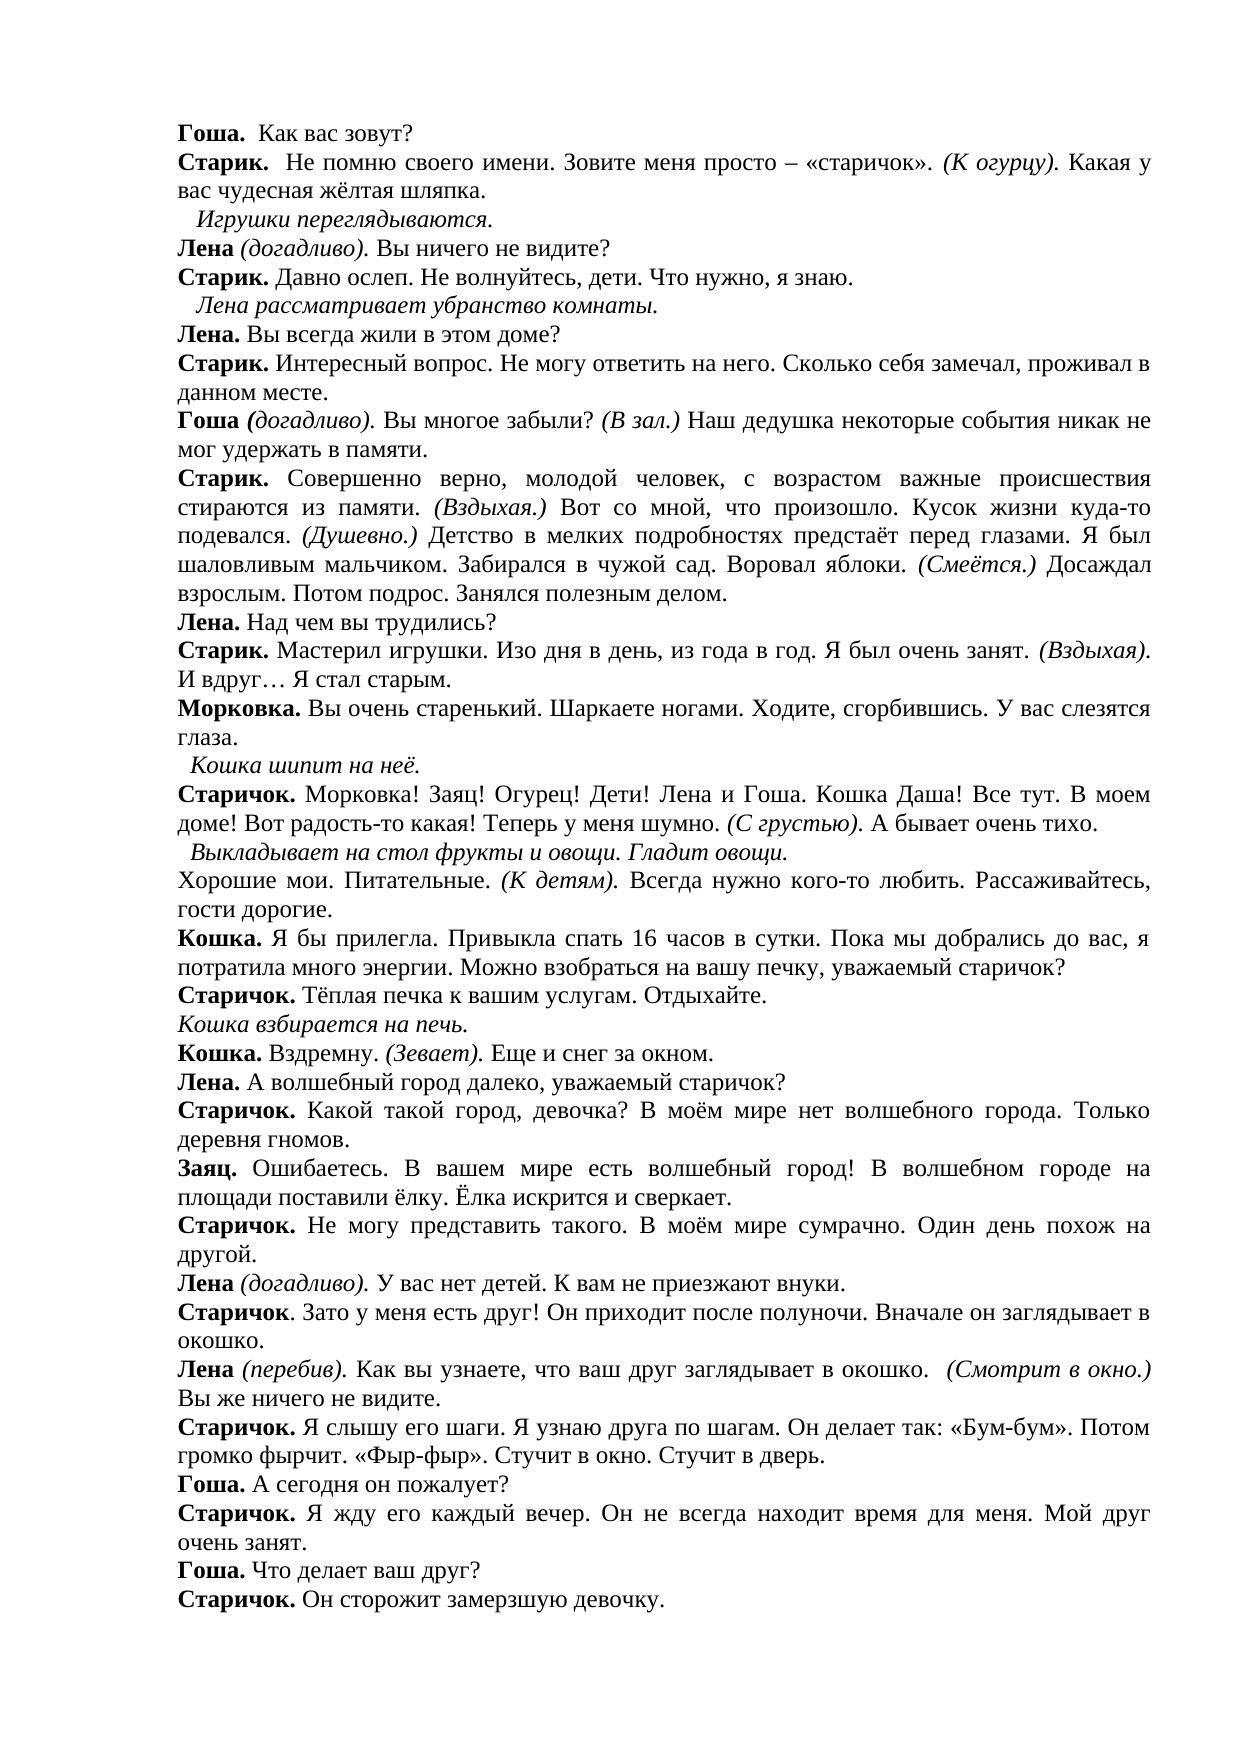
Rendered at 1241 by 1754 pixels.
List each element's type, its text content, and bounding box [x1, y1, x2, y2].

text Игрушки переглядываются. [177, 204, 1152, 233]
text Старик. Интересный вопрос. Не могу ответить на него. Сколько себя замечал, проживал в данном месте. [177, 348, 1152, 406]
text Старичок. Зато у меня есть друг! Он приходит после полуночи. Вначале он заглядывает в окошко. [177, 1297, 1152, 1354]
text Кошка взбирается на печь. [177, 1009, 1152, 1038]
text Лена (перебив). Как вы узнаете, что ваш друг заглядывает в окошко. (Смотрит в окно.) Вы же ничего не видите. [177, 1354, 1152, 1412]
text Кошка. Вздремну. (Зевает). Еще и снег за окном. [177, 1038, 1152, 1067]
text Старичок. Какой такой город, девочка? В моём мире нет волшебного города. Только деревня гномов. [177, 1096, 1152, 1153]
text Старик. Не помню своего имени. Зовите меня просто – «старичок». (К огурцу). Какая у вас чудесная жёлтая шляпка. [177, 147, 1152, 204]
text Лена (догадливо). Вы ничего не видите? [177, 233, 1152, 262]
text Лена. Вы всегда жили в этом доме? [177, 319, 1152, 348]
text Гоша. Как вас зовут? [177, 118, 1152, 147]
text Лена. А волшебный город далеко, уважаемый старичок? [177, 1067, 1152, 1096]
text Старичок. Не могу представить такого. В моём мире сумрачно. Один день похож на другой. [177, 1211, 1152, 1268]
text Гоша. А сегодня он пожалует? [177, 1469, 1152, 1498]
text Гоша (догадливо). Вы многое забыли? (В зал.) Наш дедушка некоторые события никак не мог удержать в памяти. [177, 406, 1152, 463]
text Старичок. Тёплая печка к вашим услугам. Отдыхайте. [177, 981, 1152, 1009]
text Старик. Совершенно верно, молодой человек, с возрастом важные происшествия стираются из памяти. (Вздыхая.) Вот со мной, что произошло. Кусок жизни куда-то подевался. (Душевно.) Детство в мелких подробностях предстаёт перед глазами. Я был шаловливым мальчиком. Забирался в чужой сад. Воровал яблоки. (Смеётся.) Досаждал взрослым. Потом подрос. Занялся полезным делом. [177, 463, 1152, 607]
text Лена. Над чем вы трудились? [177, 607, 1152, 636]
text Заяц. Ошибаетесь. В вашем мире есть волшебный город! В волшебном городе на площади поставили ёлку. Ёлка искрится и сверкает. [177, 1153, 1152, 1211]
text Старичок. Я слышу его шаги. Я узнаю друга по шагам. Он делает так: «Бум-бум». Потом громко фырчит. «Фыр-фыр». Стучит в окно. Стучит в дверь. [177, 1412, 1152, 1469]
text Старичок. Морковка! Заяц! Огурец! Дети! Лена и Гоша. Кошка Даша! Все тут. В моем доме! Вот радость-то какая! Теперь у меня шумно. (С грустью). А бывает очень тихо. [177, 779, 1152, 837]
text Выкладывает на стол фрукты и овощи. Гладит овощи. [177, 837, 1152, 866]
text Лена рассматривает убранство комнаты. [177, 291, 1152, 319]
text Кошка. Я бы прилегла. Привыкла спать 16 часов в сутки. Пока мы добрались до вас, я потратила много энергии. Можно взобраться на вашу печку, уважаемый старичок? [177, 923, 1152, 981]
text Старик. Давно ослеп. Не волнуйтесь, дети. Что нужно, я знаю. [177, 262, 1152, 291]
text Старик. Мастерил игрушки. Изо дня в день, из года в год. Я был очень занят. (Вздыхая). И вдруг… Я стал старым. [177, 636, 1152, 693]
text Кошка шипит на неё. [177, 751, 1152, 779]
text Старичок. Он сторожит замерзшую девочку. [177, 1584, 1152, 1613]
text Морковка. Вы очень старенький. Шаркаете ногами. Ходите, сгорбившись. У вас слезятся глаза. [177, 693, 1152, 751]
text Лена (догадливо). У вас нет детей. К вам не приезжают внуки. [177, 1268, 1152, 1297]
text Старичок. Я жду его каждый вечер. Он не всегда находит время для меня. Мой друг очень занят. [177, 1498, 1152, 1556]
text Хорошие мои. Питательные. (К детям). Всегда нужно кого-то любить. Рассаживайтесь, гости дорогие. [177, 866, 1152, 923]
text Гоша. Что делает ваш друг? [177, 1556, 1152, 1584]
